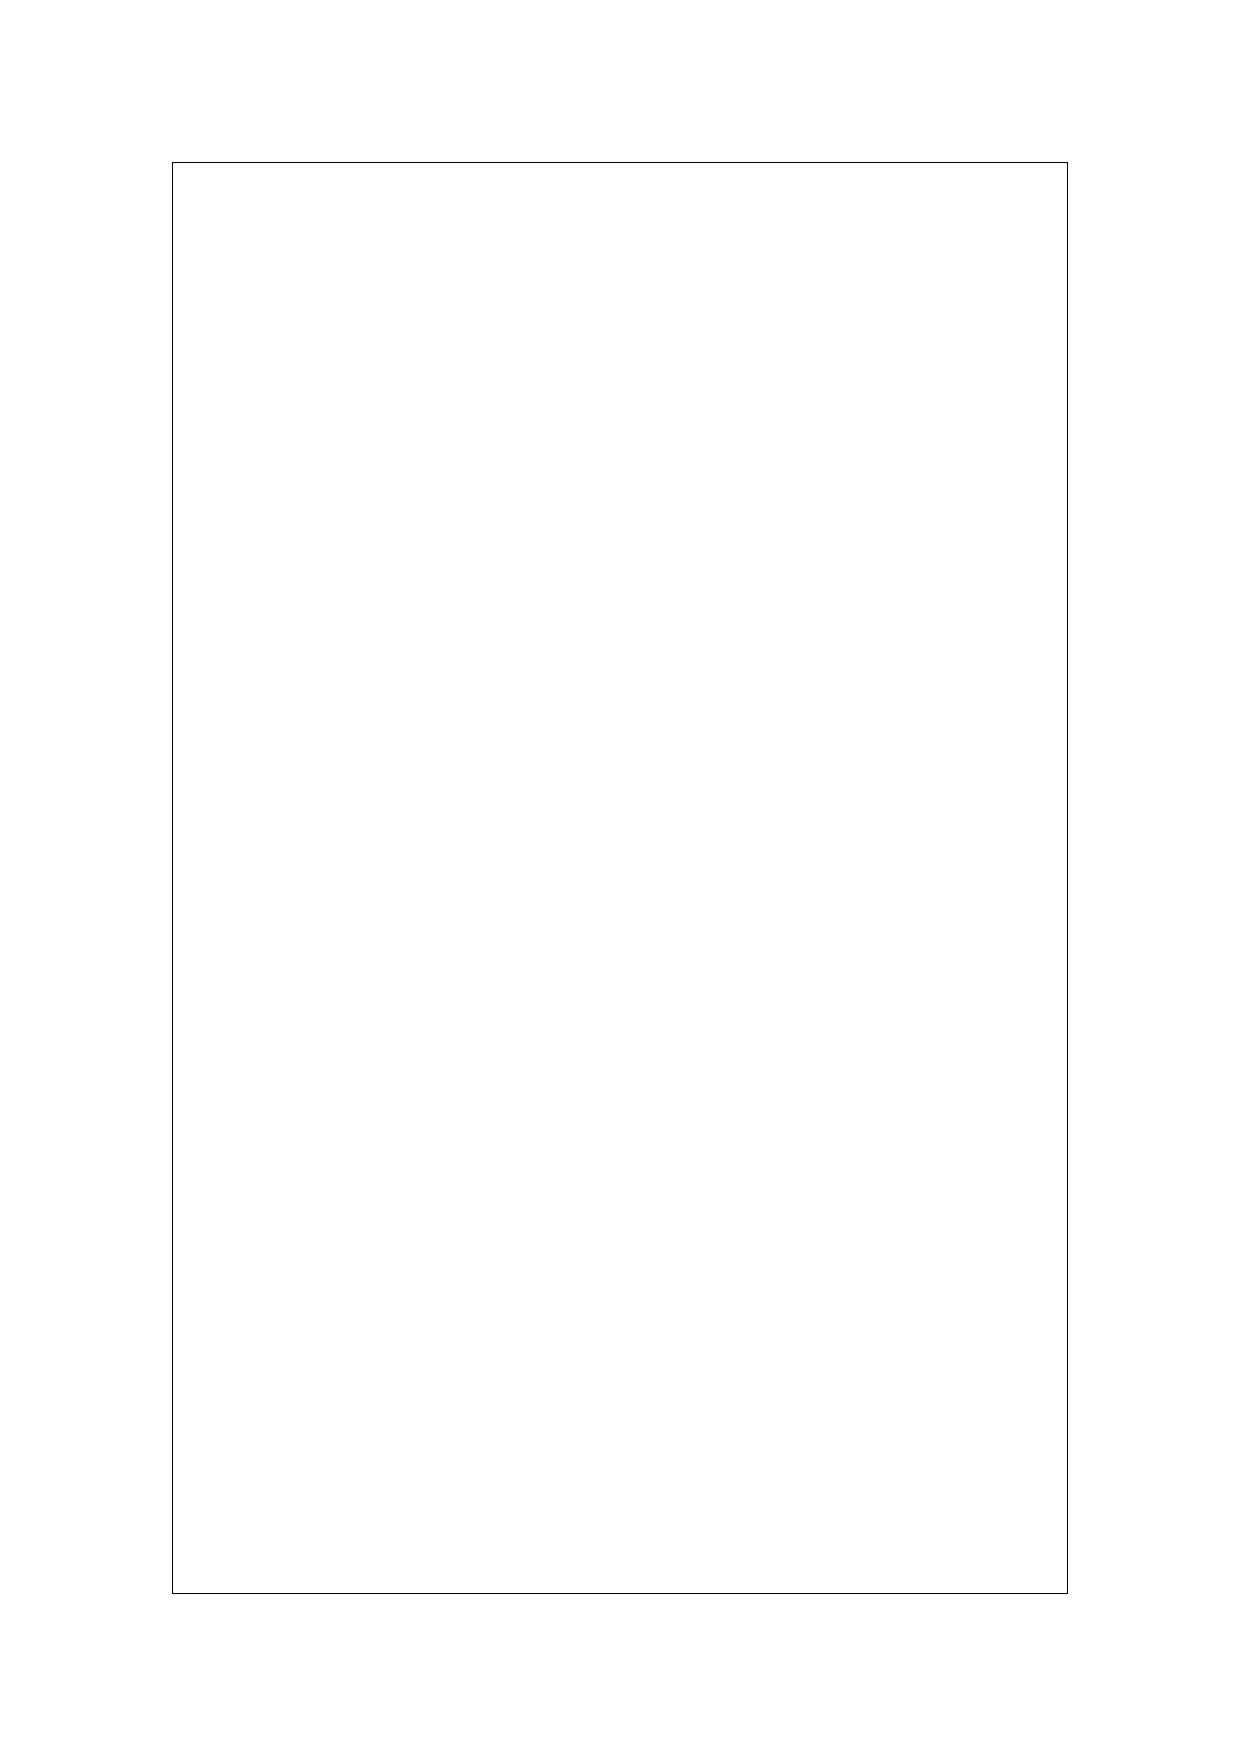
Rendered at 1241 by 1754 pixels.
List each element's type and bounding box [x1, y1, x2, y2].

table_cell [173, 163, 1067, 1593]
